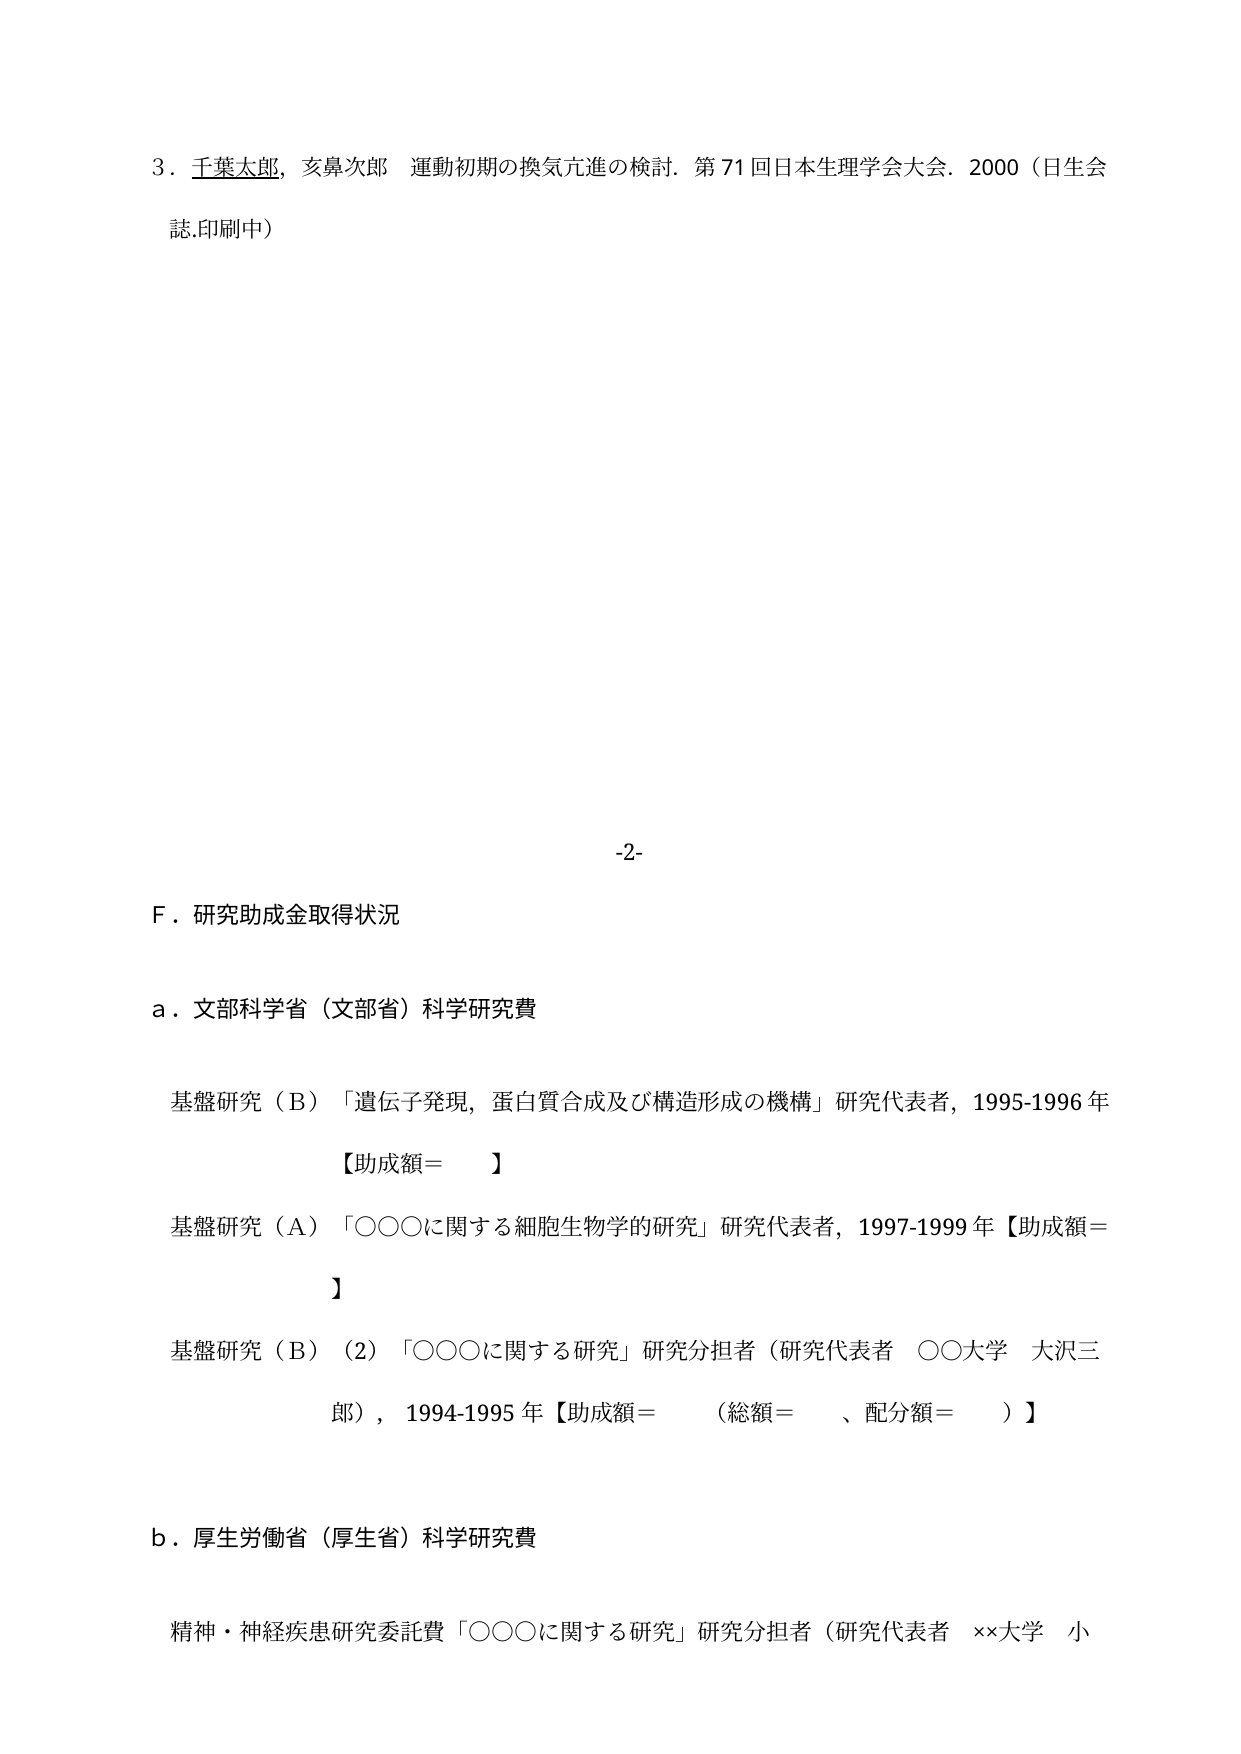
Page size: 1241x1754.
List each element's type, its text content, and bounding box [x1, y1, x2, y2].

text Ｆ．研究助成金取得状況 [148, 883, 1110, 945]
text 基盤研究（Ａ）「○○○に関する細胞生物学的研究」研究代表者，1997-1999年【助成額＝ 】 [171, 1194, 1110, 1319]
text 基盤研究（Ｂ）「遺伝子発現，蛋白質合成及び構造形成の機構」研究代表者，1995-1996年【助成額＝ 】 [171, 1069, 1110, 1194]
text ｂ．厚生労働省（厚生省）科学研究費 [148, 1506, 1110, 1568]
text -2- [148, 820, 1110, 883]
text 基盤研究（Ｂ）（2）「○○○に関する研究」研究分担者（研究代表者 ○○大学 大沢三郎）, 1994-1995 年【助成額＝ （総額＝ 、配分額＝ ）】 [171, 1319, 1110, 1443]
text ３．千葉太郎，亥鼻次郎 運動初期の換気亢進の検討．第71回日本生理学会大会．2000（日生会誌.印刷中） [148, 135, 1110, 260]
text ａ．文部科学省（文部省）科学研究費 [148, 976, 1110, 1038]
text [148, 1599, 1110, 1661]
